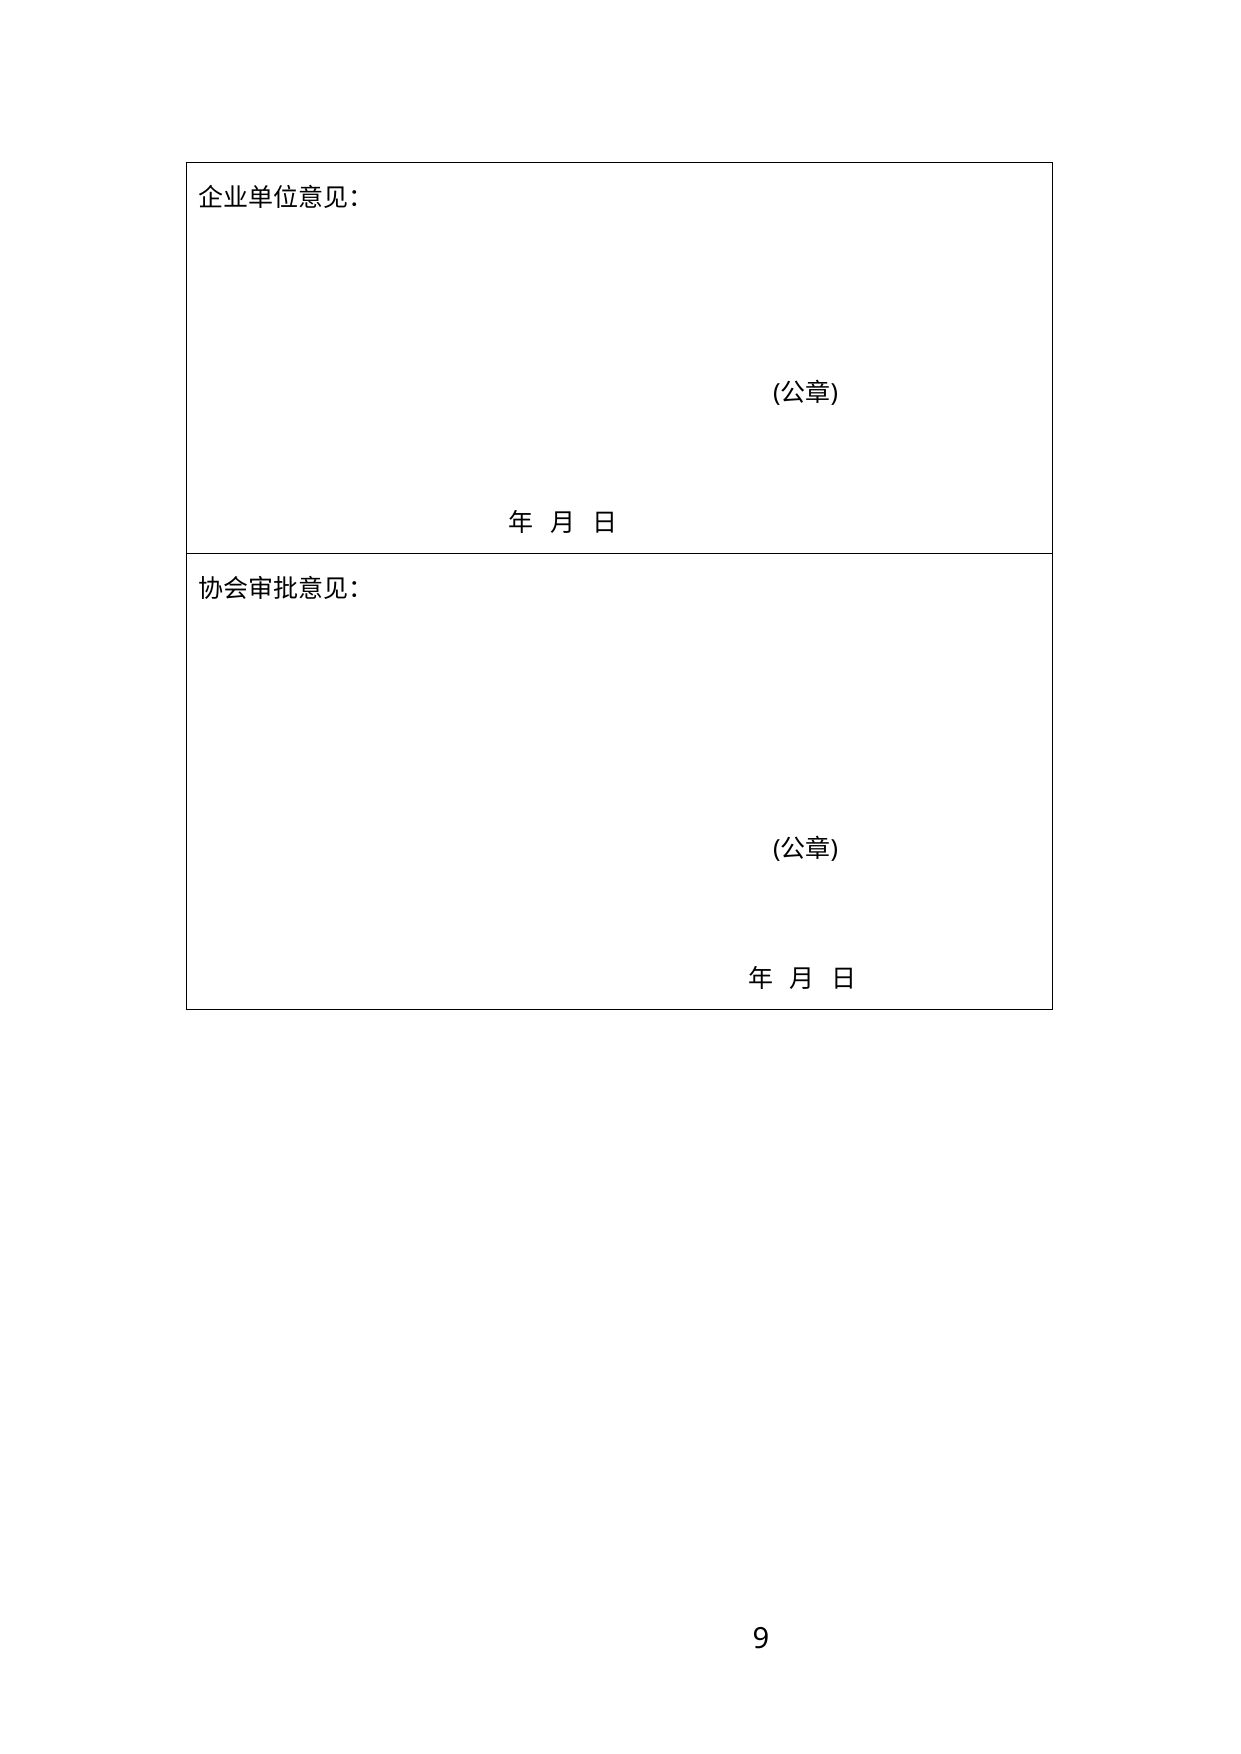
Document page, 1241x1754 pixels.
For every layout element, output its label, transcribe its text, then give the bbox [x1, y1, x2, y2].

table_cell 协会审批意见： (公章) 年 月 日 [187, 554, 1052, 1009]
table_cell 企业单位意见： (公章) 年 月 日 [187, 163, 1052, 553]
